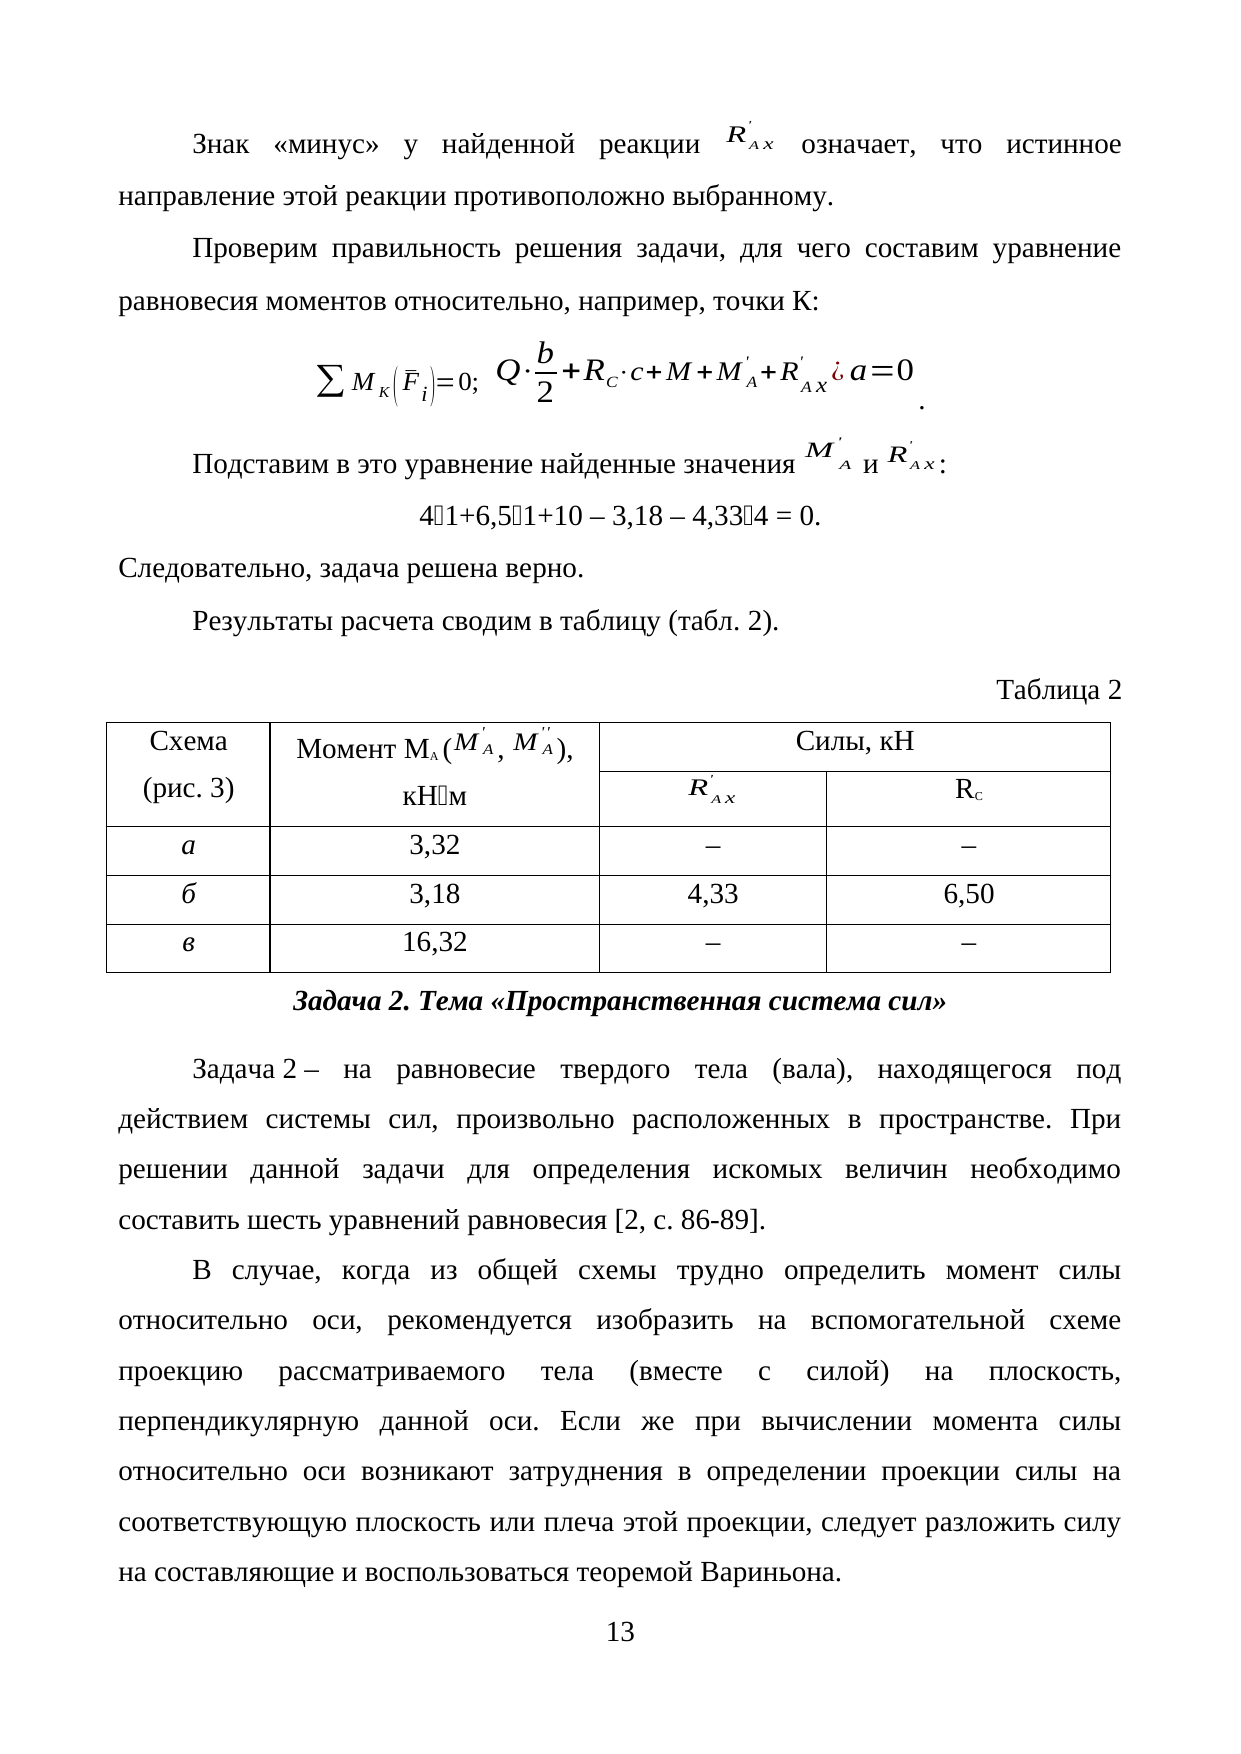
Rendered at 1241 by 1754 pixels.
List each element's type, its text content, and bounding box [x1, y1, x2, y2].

subtitle Задача 2. Тема «Пространственная система сил» [118, 983, 1122, 1017]
table_cell – [600, 827, 826, 875]
table_cell – [827, 925, 1110, 972]
text Таблица 2 [943, 672, 1122, 705]
table_cell б [107, 876, 269, 923]
text Знак «минус» у найденной реакции означает, что истинное направление этой реакции противоположно выбранному. [118, 118, 1122, 212]
table_cell в [107, 925, 269, 972]
table_cell – [600, 925, 826, 972]
text В случае, когда из общей схемы трудно определить момент силы относительно оси, рекомендуется изобразить на вспомогательной схеме проекцию рассматриваемого тела (вместе с силой) на плоскость, перпендикулярную данной оси. Если же при вычислении момента силы относительно оси возникают затруднения в определении проекции силы на соответствующую плоскость или плеча этой проекции, следует разложить силу на составляющие и воспользоваться теоремой Вариньона. [118, 1252, 1122, 1588]
text Следовательно, задача решена верно. [118, 551, 1122, 584]
table_header Силы, кН [600, 723, 1110, 771]
table_cell [600, 772, 826, 826]
table_cell а [107, 827, 269, 875]
table_cell 6,50 [827, 876, 1110, 923]
table_header Момент MA (, ), кНм [271, 723, 599, 826]
table_cell 16,32 [271, 925, 599, 972]
text Проверим правильность решения задачи, для чего составим уравнение равновесия моментов относительно, например, точки К: [118, 231, 1122, 316]
text Результаты расчета сводим в таблицу (табл. 2). [118, 603, 1122, 636]
text Подставим в это уравнение найденные значения и : [118, 434, 1122, 479]
text 41+6,51+10 – 3,18 – 4,334 = 0. [118, 498, 1122, 532]
table_cell 3,18 [271, 876, 599, 923]
table_cell RC [827, 772, 1110, 826]
table_cell – [827, 827, 1110, 875]
table_cell 4,33 [600, 876, 826, 923]
text . [118, 335, 1122, 415]
table_cell 3,32 [271, 827, 599, 875]
table_header Схема (рис. 3) [107, 723, 269, 826]
text Задача 2 – на равновесие твердого тела (вала), находящегося под действием системы сил, произвольно расположенных в пространстве. При решении данной задачи для определения искомых величин необходимо составить шесть уравнений равновесия [2, с. 86-89]. [118, 1051, 1122, 1235]
